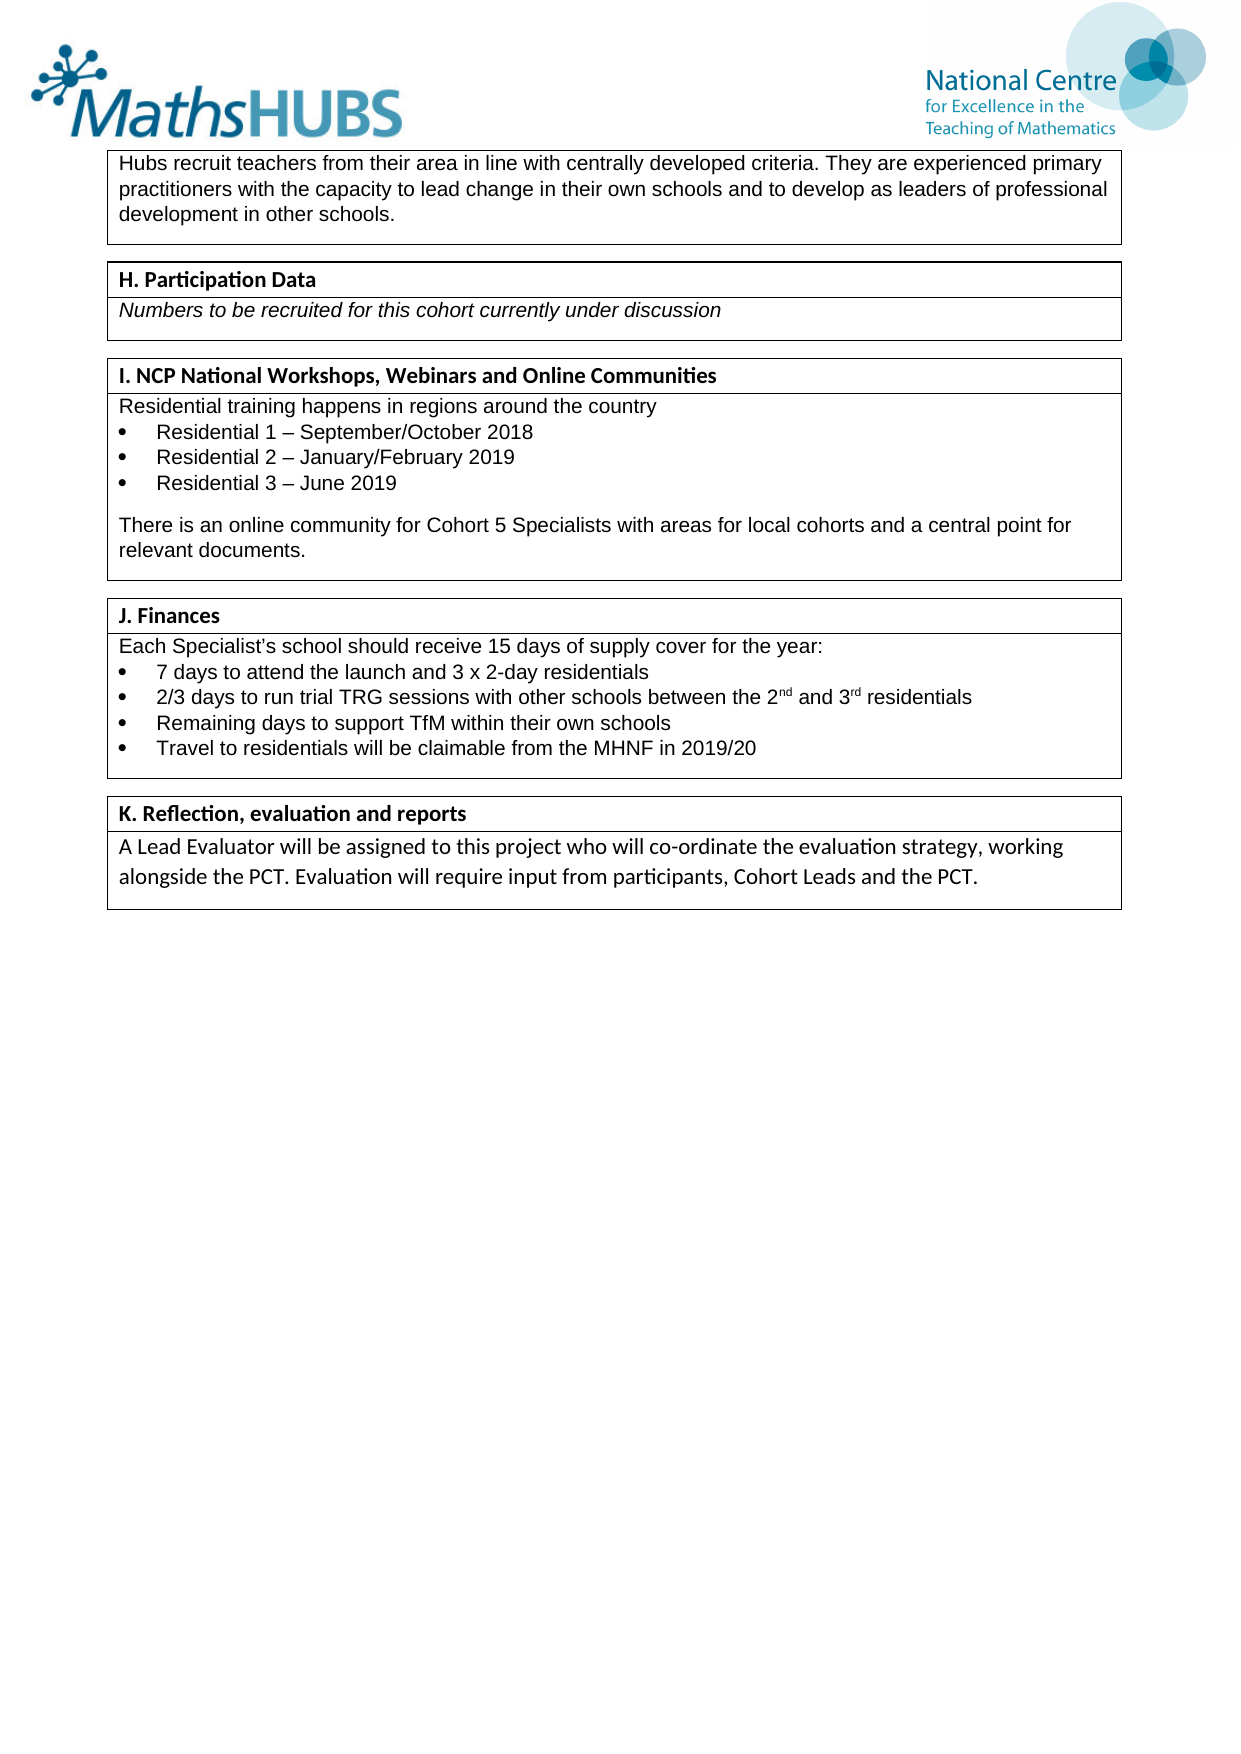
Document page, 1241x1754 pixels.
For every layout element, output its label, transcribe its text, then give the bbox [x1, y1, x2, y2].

table_header J. Finances [108, 599, 1121, 633]
picture [8, 22, 423, 159]
table_cell Numbers to be recruited for this cohort currently under discussion [108, 298, 1121, 340]
table_header K. Reflection, evaluation and reports [108, 797, 1121, 831]
table_cell Each Specialist’s school should receive 15 days of supply cover for the year: 7 days to attend the launch and 3 x 2-day residentials 2/3 days to run trial TRG sessions with other schools between the 2nd and 3rd residentials Remaining days to support TfM within their own schools Travel to residentials will be claimable from the MHNF in 2019/20 [108, 634, 1121, 778]
table_cell Hubs recruit teachers from their area in line with centrally developed criteria. They are experienced primary practitioners with the capacity to lead change in their own schools and to develop as leaders of professional development in other schools. [108, 151, 1121, 244]
table_cell Residential training happens in regions around the country Residential 1 – September/October 2018 Residential 2 – January/February 2019 Residential 3 – June 2019 There is an online community for Cohort 5 Specialists with areas for local cohorts and a central point for relevant documents. [108, 394, 1121, 580]
picture [925, 0, 1236, 147]
table_header H. Participation Data [108, 263, 1121, 297]
table_cell A Lead Evaluator will be assigned to this project who will co-ordinate the evaluation strategy, working alongside the PCT. Evaluation will require input from participants, Cohort Leads and the PCT. [108, 832, 1121, 909]
table_header I. NCP National Workshops, Webinars and Online Communities [108, 359, 1121, 393]
